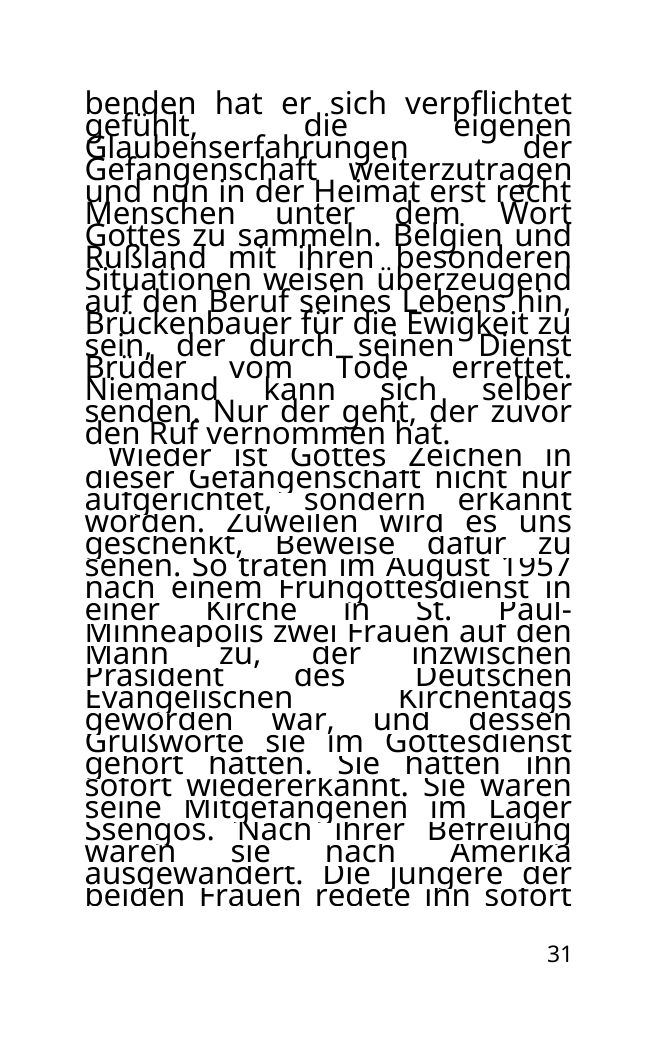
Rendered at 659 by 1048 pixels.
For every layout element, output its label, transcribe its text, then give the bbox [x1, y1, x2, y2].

text 31 [547, 944, 573, 967]
text Wieder ist Gottes Zeichen in dieser Gefangenschaft nicht nur aufgerichtet, sondern erkannt worden. Zuweilen wird es uns geschenkt, Beweise dafür zu sehen. So traten im August 1957 nach einem Frühgottesdienst in einer Kirche in St. Paul-Minneapolis zwei Frauen auf den Mann zu, der inzwischen Präsident des Deutschen Evangelischen Kirchentags geworden war, und dessen Grußworte sie im Gottesdienst gehört hatten. Sie hatten ihn sofort wiedererkannt. Sie waren seine Mitgefangenen im Lager Ssengos. Nach ihrer Befreiung waren sie nach Amerika ausgewandert. Die jüngere der beiden Frauen redete ihn sofort auf deutsch an: „Ich weiß noch heute, wie Sie uns durch Ihre Erzählungen aus Ihrem Leben und sonntags durch die gemeinsamen Andachten draußen vor der Baracke innerlich am Leben erhalten haben.“ Reinold von Thadden ist Zeuge, der aussagt, was er selber gehört und gesehen hat. Er, der an jenem Morgen, wie er sagte, „angesichts solcher Konfrontation von Tod und Leben nach zwölf Jahren“ ganz still wurde, ist durch das Leid zur weltweiten Verkündigung berufen worden. Sein Leben ist reich gesegneter und oft bestätigter Ruf, vor allem an die Laien der Kirche. Daß dieser Prediger des Evangeliums bis jetzt schon siebenundzwanzigmal ausgerechnet an den Stimmbändern operiert wurde, läßt vielleicht ahnen, unter welch schweren Anfechtungen solche Verkündigung sich manchmal vollzieht. [84, 449, 572, 906]
text benden hat er sich verpflichtet gefühlt, die eigenen Glaubenserfahrungen der Gefangenschaft weiterzutragen und nun in der Heimat erst recht Menschen unter dem Wort Gottes zu sammeln. Belgien und Rußland mit ihren besonderen Situationen weisen überzeugend auf den Beruf seines Lebens hin, Brückenbauer für die Ewigkeit zu sein, der durch seinen Dienst Brüder vom Tode errettet. Niemand kann sich selber senden. Nur der geht, der zuvor den Ruf vernommen hat. [84, 97, 572, 449]
